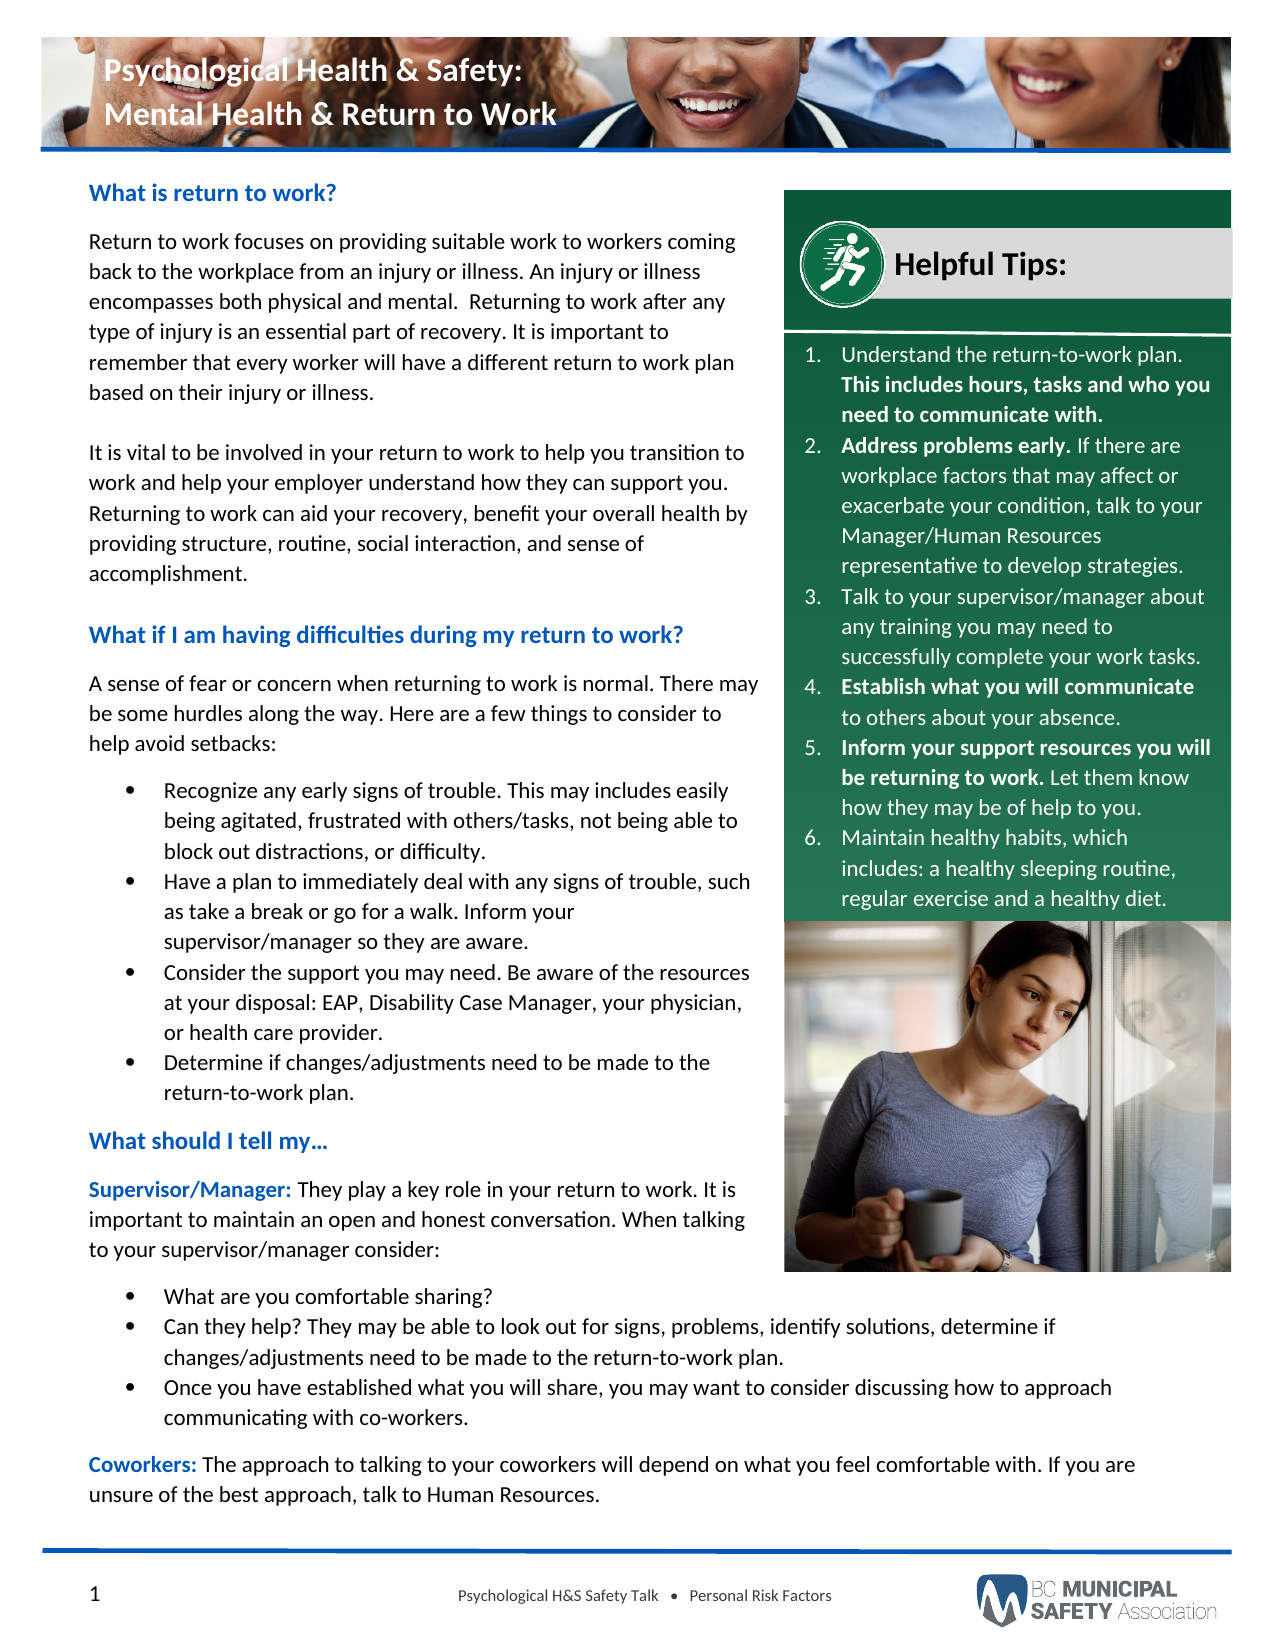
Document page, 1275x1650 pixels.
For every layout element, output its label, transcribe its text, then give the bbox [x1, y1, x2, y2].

list Consider the support you may need. Be aware of the resources at your disposal: EAP, Disability Case Manager, your physician, or health care provider. [126, 958, 784, 1046]
list What are you comfortable sharing? [126, 1282, 1201, 1310]
list Once you have established what you will share, you may want to consider discussing how to approach communicating with co-workers. [126, 1373, 1201, 1431]
picture [784, 921, 1232, 1272]
text It is vital to be involved in your return to work to help you transition to work and help your employer understand how they can support you. Returning to work can aid your recovery, benefit your overall health by providing structure, routine, social interaction, and sense of accomplishment. [89, 438, 784, 617]
list Have a plan to immediately deal with any signs of trouble, such as take a break or go for a walk. Inform your supervisor/manager so they are aware. [126, 867, 784, 955]
list Recognize any early signs of trouble. This may includes easily being agitated, frustrated with others/tasks, not being able to block out distractions, or difficulty. [126, 776, 784, 865]
text What should I tell my… [89, 1125, 784, 1156]
picture [799, 221, 886, 308]
text A sense of fear or concern when returning to work is normal. There may be some hurdles along the way. Here are a few things to consider to help avoid setbacks: [89, 669, 784, 757]
text Coworkers: The approach to talking to your coworkers will depend on what you feel comfortable with. If you are unsure of the best approach, talk to Human Resources. [89, 1450, 1201, 1508]
text What if I am having difficulties during my return to work? [89, 619, 784, 650]
list Can they help? They may be able to look out for signs, problems, identify solutions, determine if changes/adjustments need to be made to the return-to-work plan. [126, 1312, 1201, 1371]
picture [41, 37, 1231, 148]
list Determine if changes/adjustments need to be made to the return-to-work plan. [126, 1048, 784, 1106]
text Supervisor/Manager: They play a key role in your return to work. It is important to maintain an open and honest conversation. When talking to your supervisor/manager consider: [89, 1175, 784, 1263]
text What is return to work? [89, 177, 1201, 208]
list Return to work focuses on providing suitable work to workers coming back to the workplace from an injury or illness. An injury or illness encompasses both physical and mental. Returning to work after any type of injury is an essential part of recovery. It is important to remember that every worker will have a different return to work plan based on their injury or illness. [89, 227, 784, 406]
